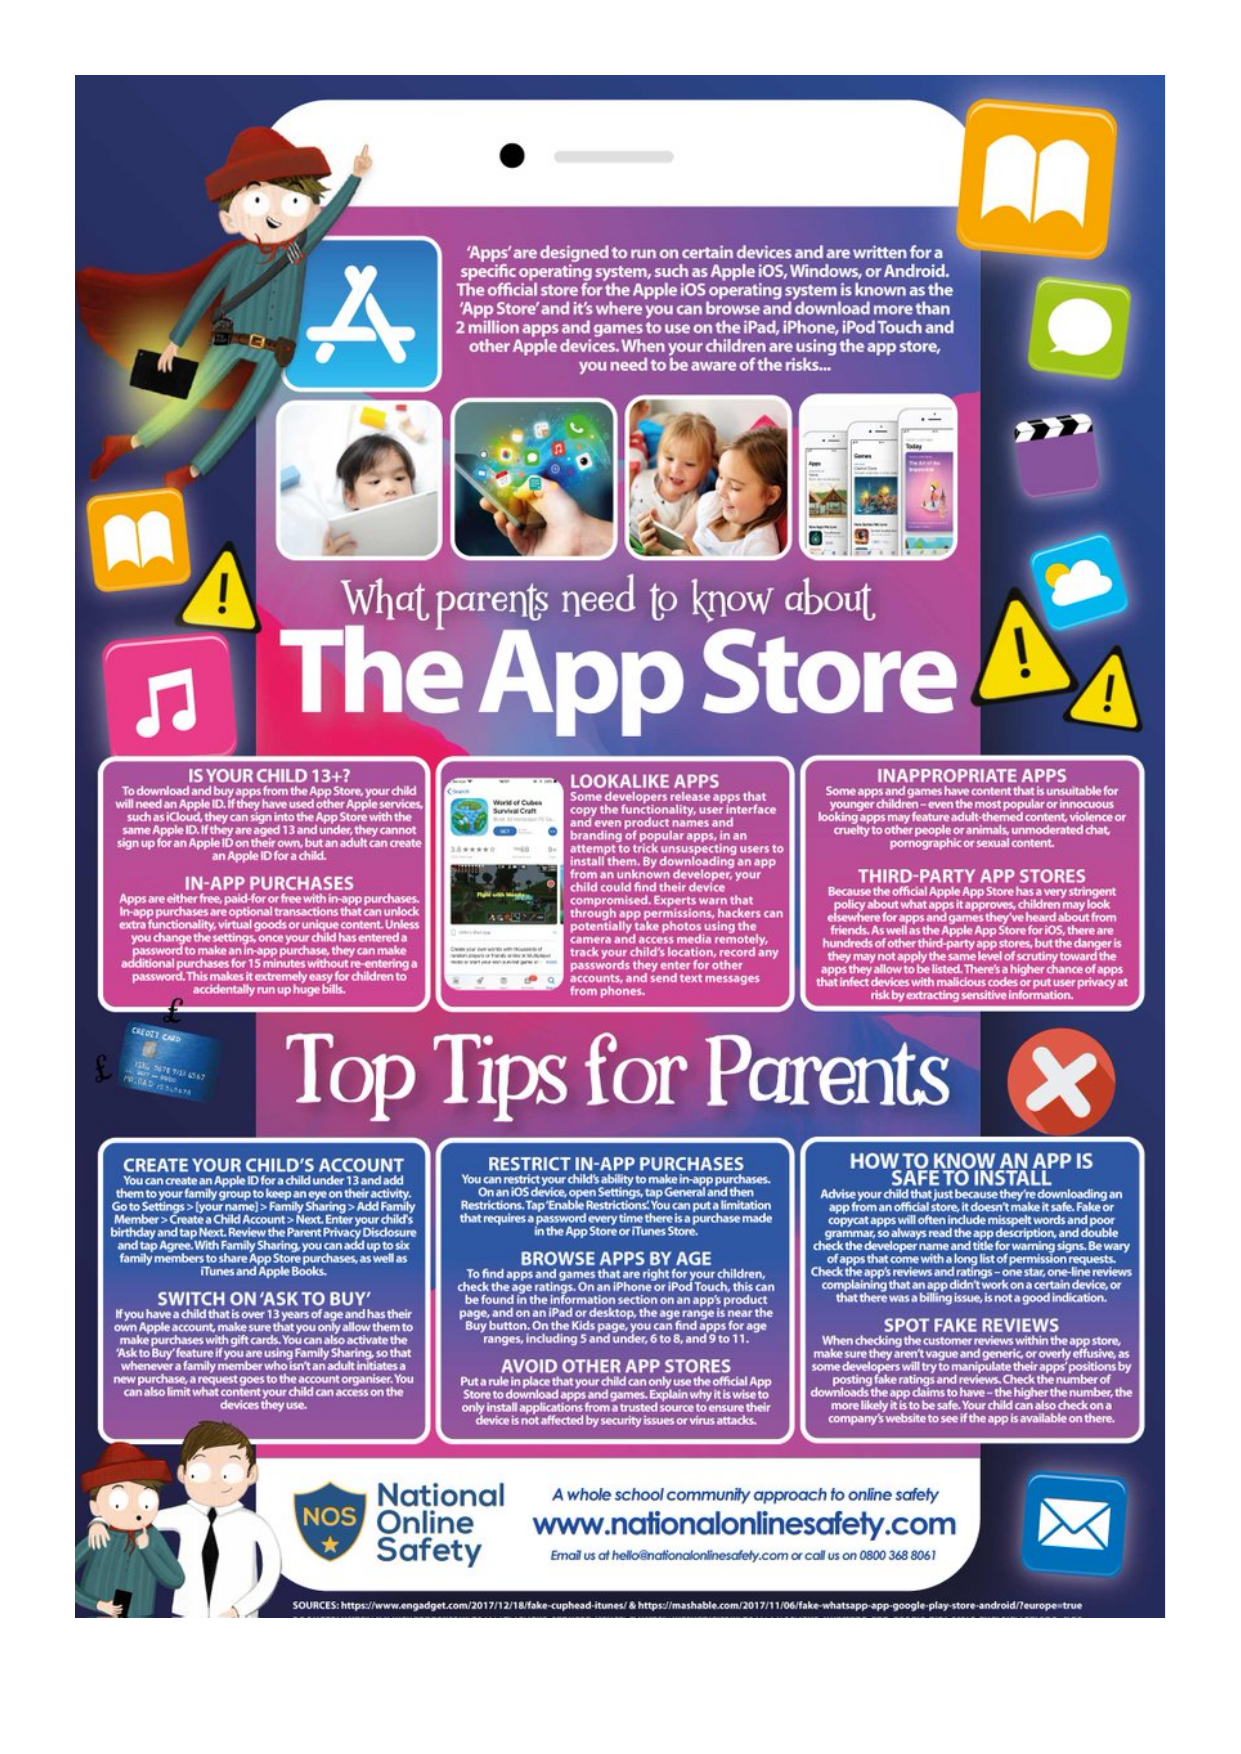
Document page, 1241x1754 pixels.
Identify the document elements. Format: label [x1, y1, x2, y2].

picture [75, 75, 1166, 1618]
